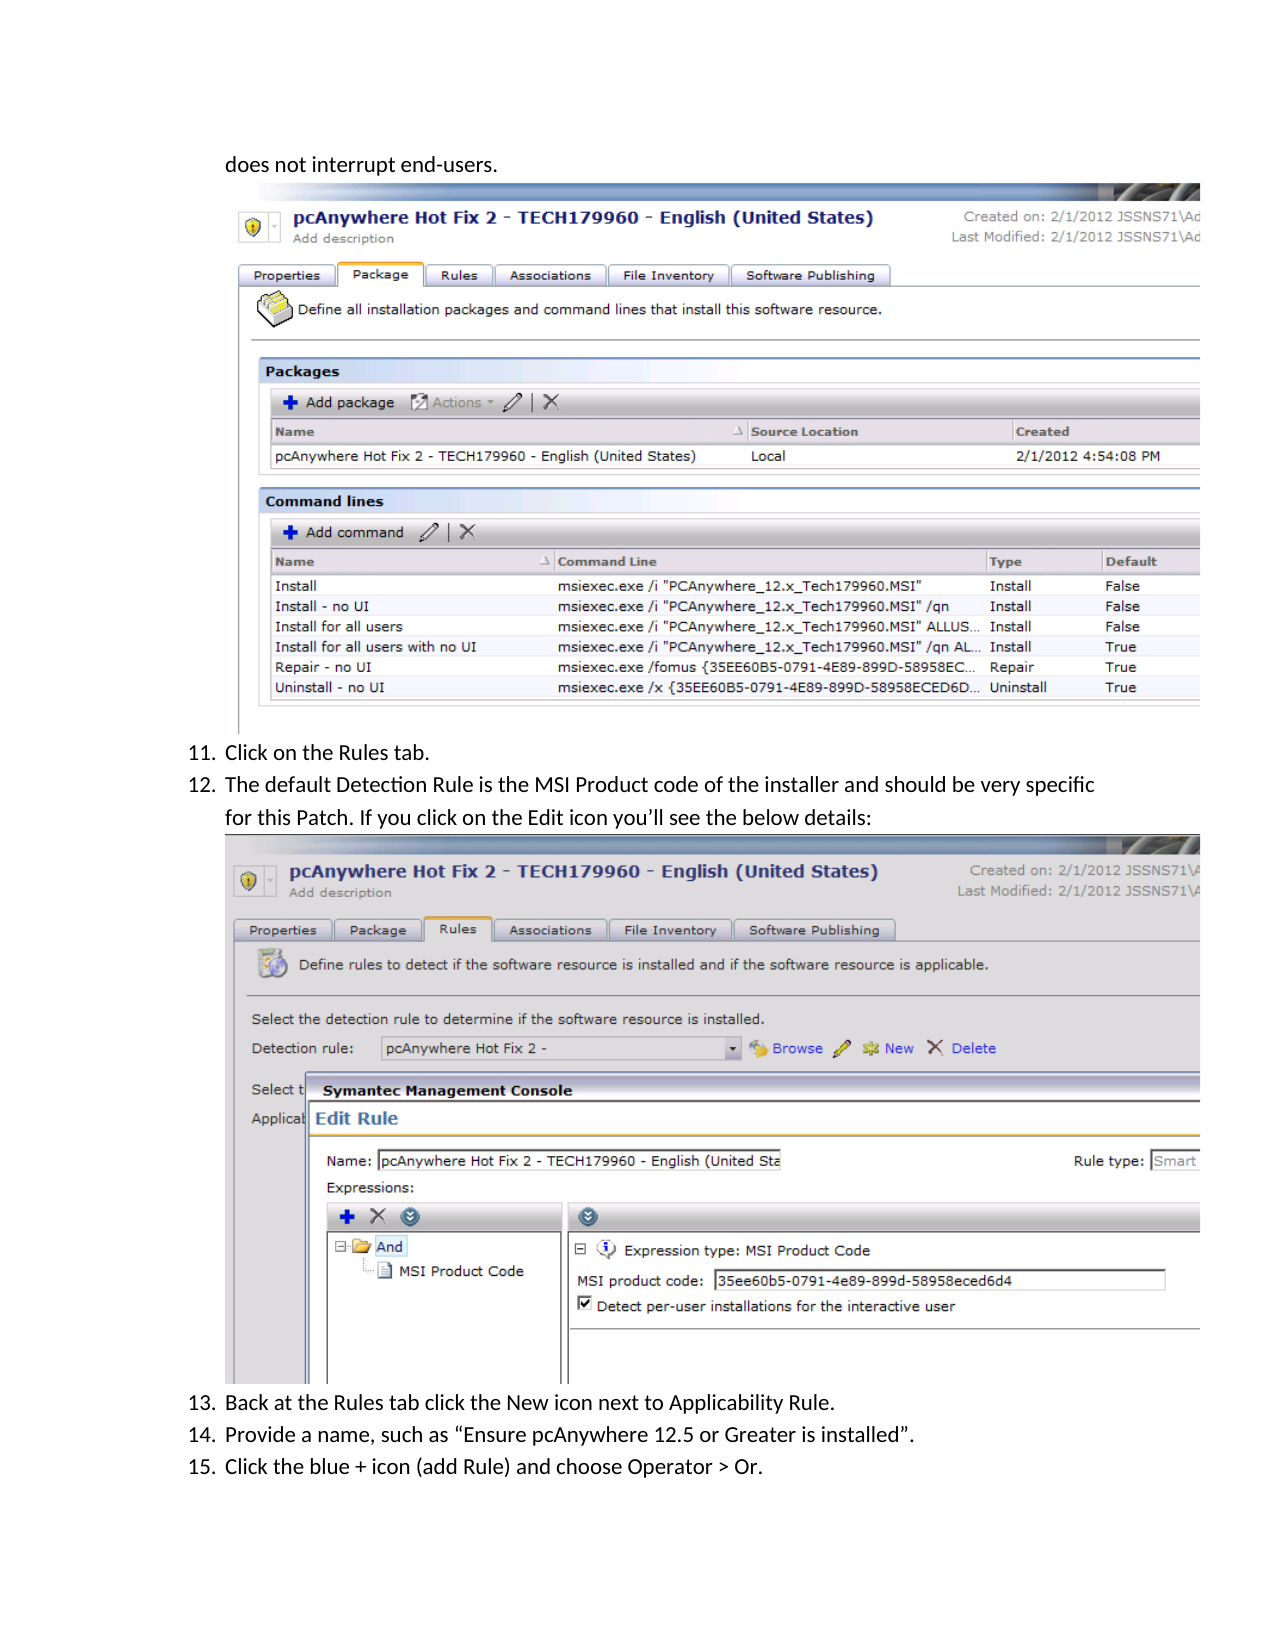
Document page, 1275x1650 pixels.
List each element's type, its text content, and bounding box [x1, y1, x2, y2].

list Click on the Rules tab. [187, 738, 1125, 766]
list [187, 150, 1125, 734]
picture [225, 182, 1200, 734]
list Provide a name, such as “Ensure pcAnywhere 12.5 or Greater is installed”. [187, 1420, 1125, 1448]
list Back at the Rules tab click the New icon next to Applicability Rule. [187, 1388, 1125, 1416]
list Click the blue + icon (add Rule) and choose Operator > Or. [187, 1452, 1125, 1481]
picture [225, 834, 1200, 1384]
